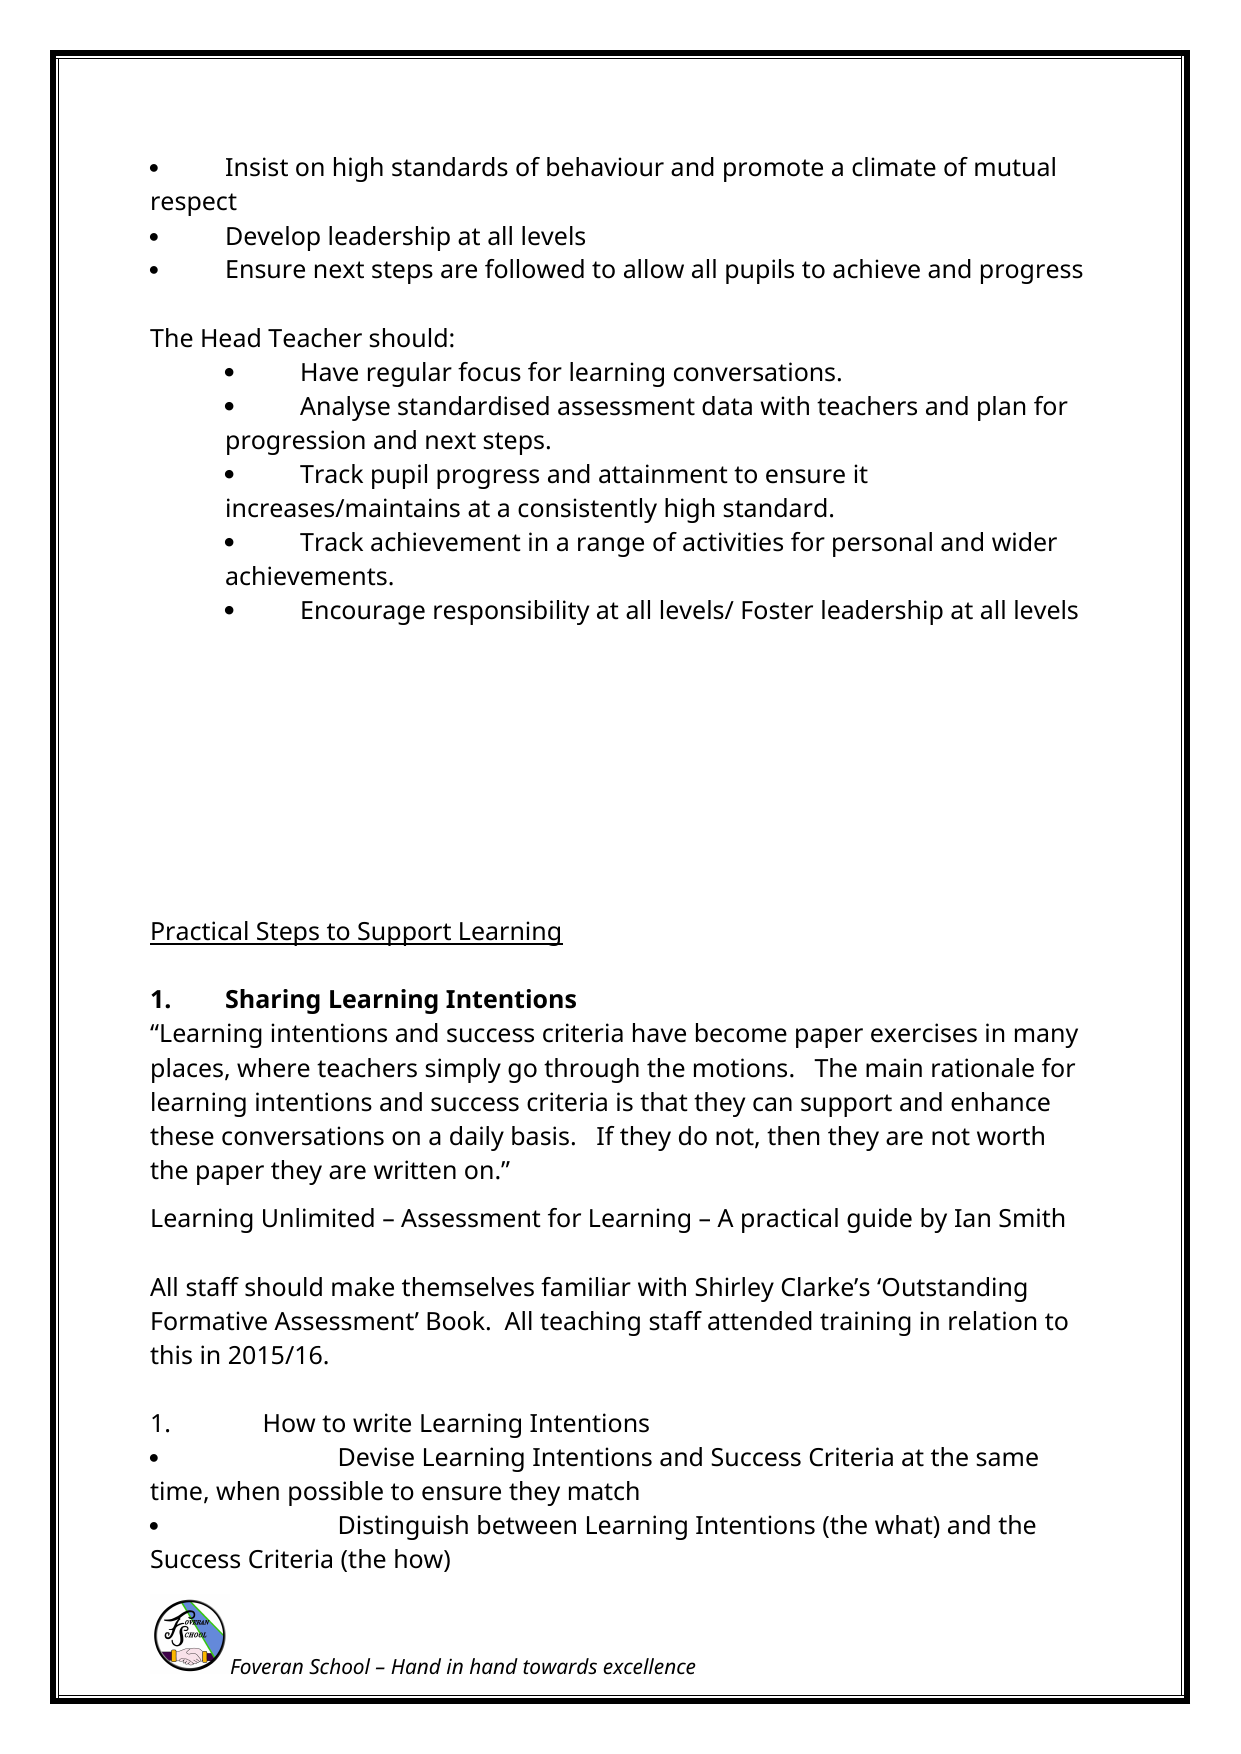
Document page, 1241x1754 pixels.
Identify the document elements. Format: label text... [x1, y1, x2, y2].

text Practical Steps to Support Learning [150, 914, 1090, 948]
text The Head Teacher should: [150, 320, 1090, 354]
list How to write Learning Intentions [150, 1405, 1090, 1439]
text All staff should make themselves familiar with Shirley Clarke’s ‘Outstanding Formative Assessment’ Book. All teaching staff attended training in relation to this in 2015/16. [150, 1269, 1090, 1371]
text 1. Sharing Learning Intentions [150, 982, 1090, 1016]
text “Learning intentions and success criteria have become paper exercises in many places, where teachers simply go through the motions. The main rationale for learning intentions and success criteria is that they can support and enhance these conversations on a daily basis. If they do not, then they are not worth the paper they are written on.” [150, 1016, 1090, 1186]
list Track pupil progress and attainment to ensure it increases/maintains at a consistently high standard. [225, 457, 1090, 525]
list Encourage responsibility at all levels/ Foster leadership at all levels [225, 593, 1090, 627]
list Ensure next steps are followed to allow all pupils to achieve and progress [150, 252, 1090, 286]
picture [150, 1594, 230, 1674]
list Analyse standardised assessment data with teachers and plan for progression and next steps. [225, 388, 1090, 457]
list Have regular focus for learning conversations. [225, 354, 1090, 388]
list Distinguish between Learning Intentions (the what) and the Success Criteria (the how) [150, 1508, 1090, 1576]
list Devise Learning Intentions and Success Criteria at the same time, when possible to ensure they match [150, 1439, 1090, 1508]
list Insist on high standards of behaviour and promote a climate of mutual respect [150, 150, 1090, 218]
list Develop leadership at all levels [150, 218, 1090, 252]
text Learning Unlimited – Assessment for Learning – A practical guide by Ian Smith [150, 1201, 1090, 1235]
list Track achievement in a range of activities for personal and wider achievements. [225, 525, 1090, 593]
